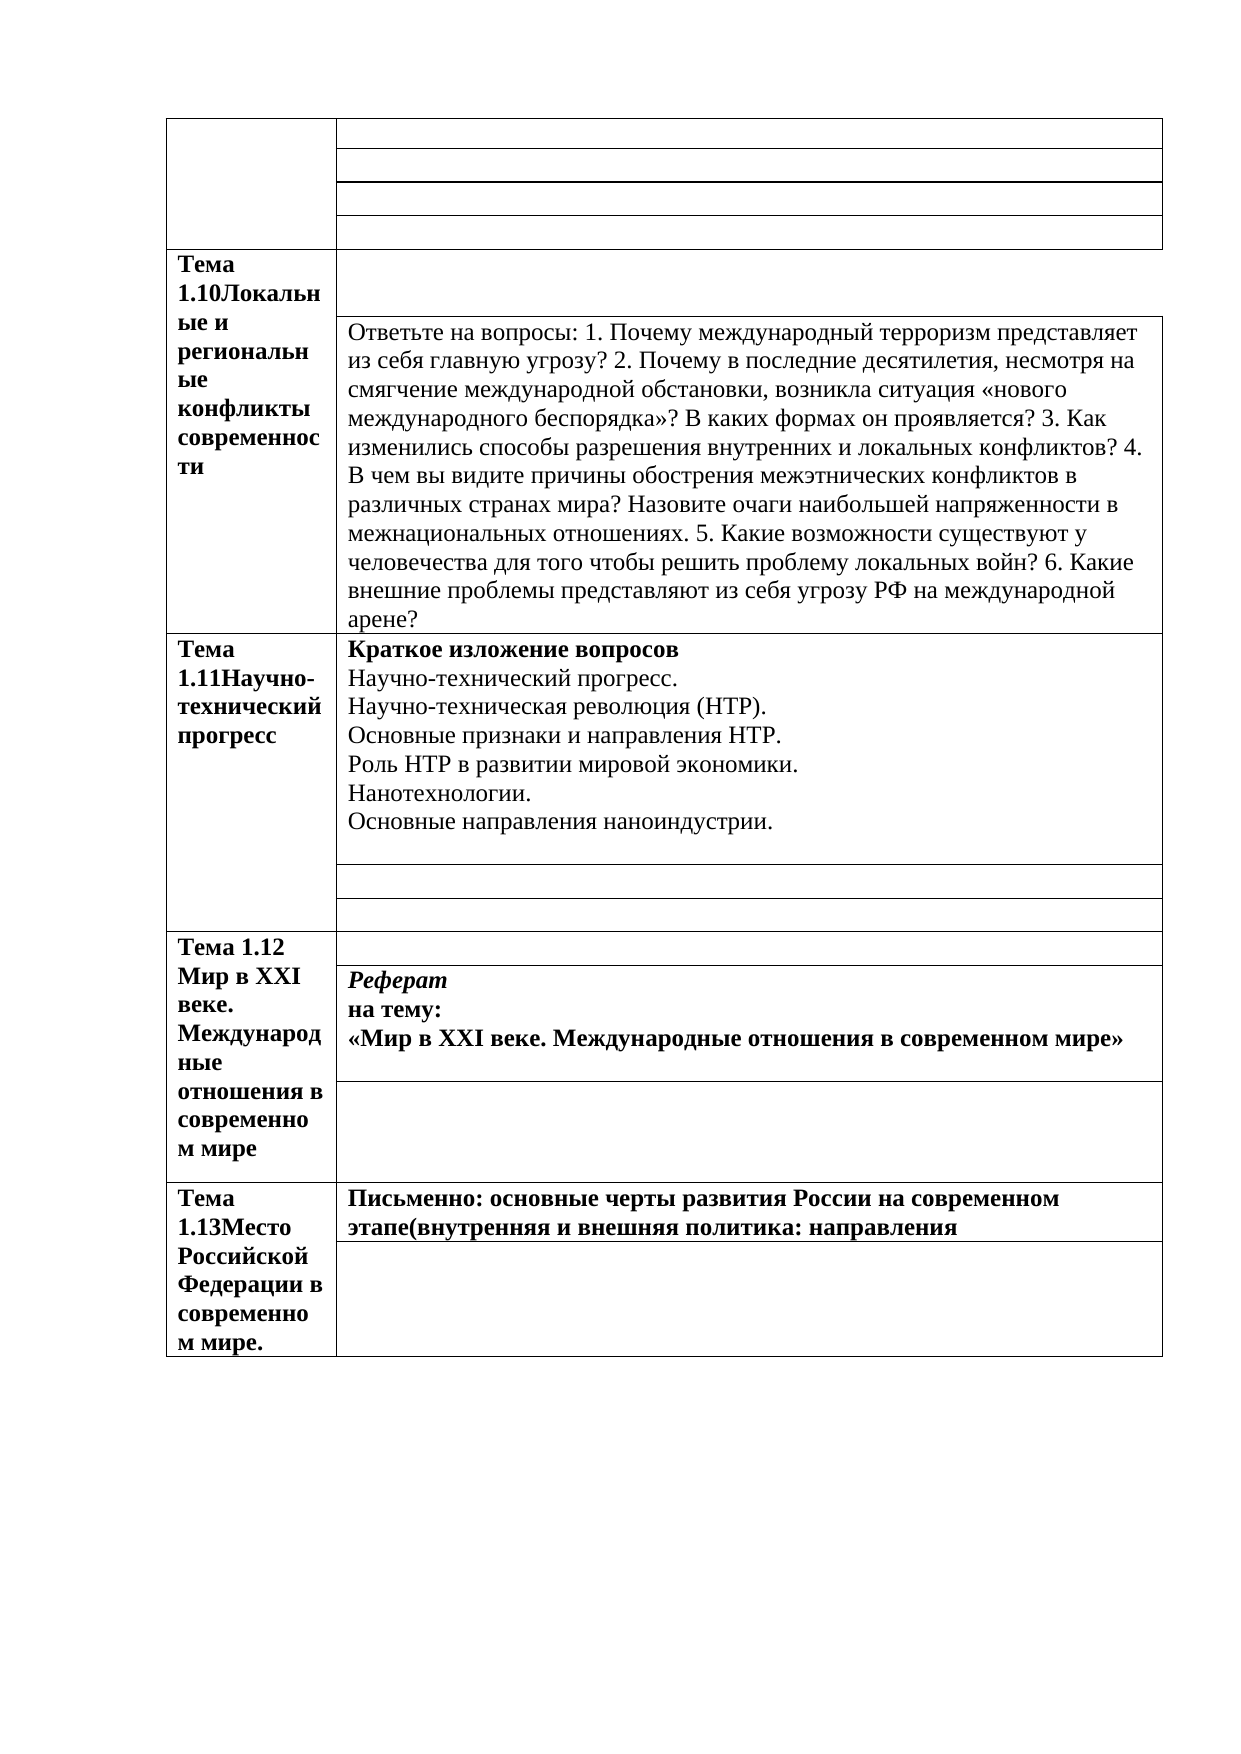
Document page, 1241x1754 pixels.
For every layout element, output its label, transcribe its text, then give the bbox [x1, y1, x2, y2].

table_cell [167, 119, 336, 248]
table_cell Реферат на тему: «Мир в ХХI веке. Международные отношения в современном мире» [337, 966, 1162, 1081]
table_cell [337, 899, 1162, 931]
table_cell [337, 149, 1162, 181]
table_cell Краткое изложение вопросов Научно-технический прогресс. Научно-техническая революция (НТР). Основные признаки и направления НТР. Роль НТР в развитии мировой экономики. Нанотехнологии. Основные направления наноиндустрии. [337, 634, 1162, 864]
table_cell Тема 1.12 Мир в XXI веке. Международные отношения в современном мире [167, 932, 336, 1182]
table_cell Тема 1.11Научно-технический прогресс [167, 634, 336, 931]
table_cell Ответьте на вопросы: 1. Почему международный терроризм представляет из себя главную угрозу? 2. Почему в последние десятилетия, несмотря на смягчение международной обстановки, возникла ситуация «нового международного беспорядка»? В каких формах он проявляется? 3. Как изменились способы разрешения внутренних и локальных конфликтов? 4. В чем вы видите причины обострения межэтнических конфликтов в различных странах мира? Назовите очаги наибольшей напряженности в межнациональных отношениях. 5. Какие возможности существуют у человечества для того чтобы решить проблему локальных войн? 6. Какие внешние проблемы представляют из себя угрозу РФ на международной арене? [337, 317, 1162, 633]
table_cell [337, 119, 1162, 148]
table_cell [337, 932, 1162, 964]
table_cell [337, 865, 1162, 897]
table_cell Тема 1.13Место Российской Федерации в современном мире. [167, 1183, 336, 1356]
table_cell Письменно: основные черты развития России на современном этапе(внутренняя и внешняя политика: направления [337, 1183, 1162, 1241]
table_cell Тема 1.10Локальные и региональные конфликты современности [167, 250, 336, 633]
table_cell [337, 216, 1162, 248]
table_cell [337, 183, 1162, 215]
table_cell [337, 1082, 1162, 1182]
table_cell [337, 1242, 1162, 1356]
